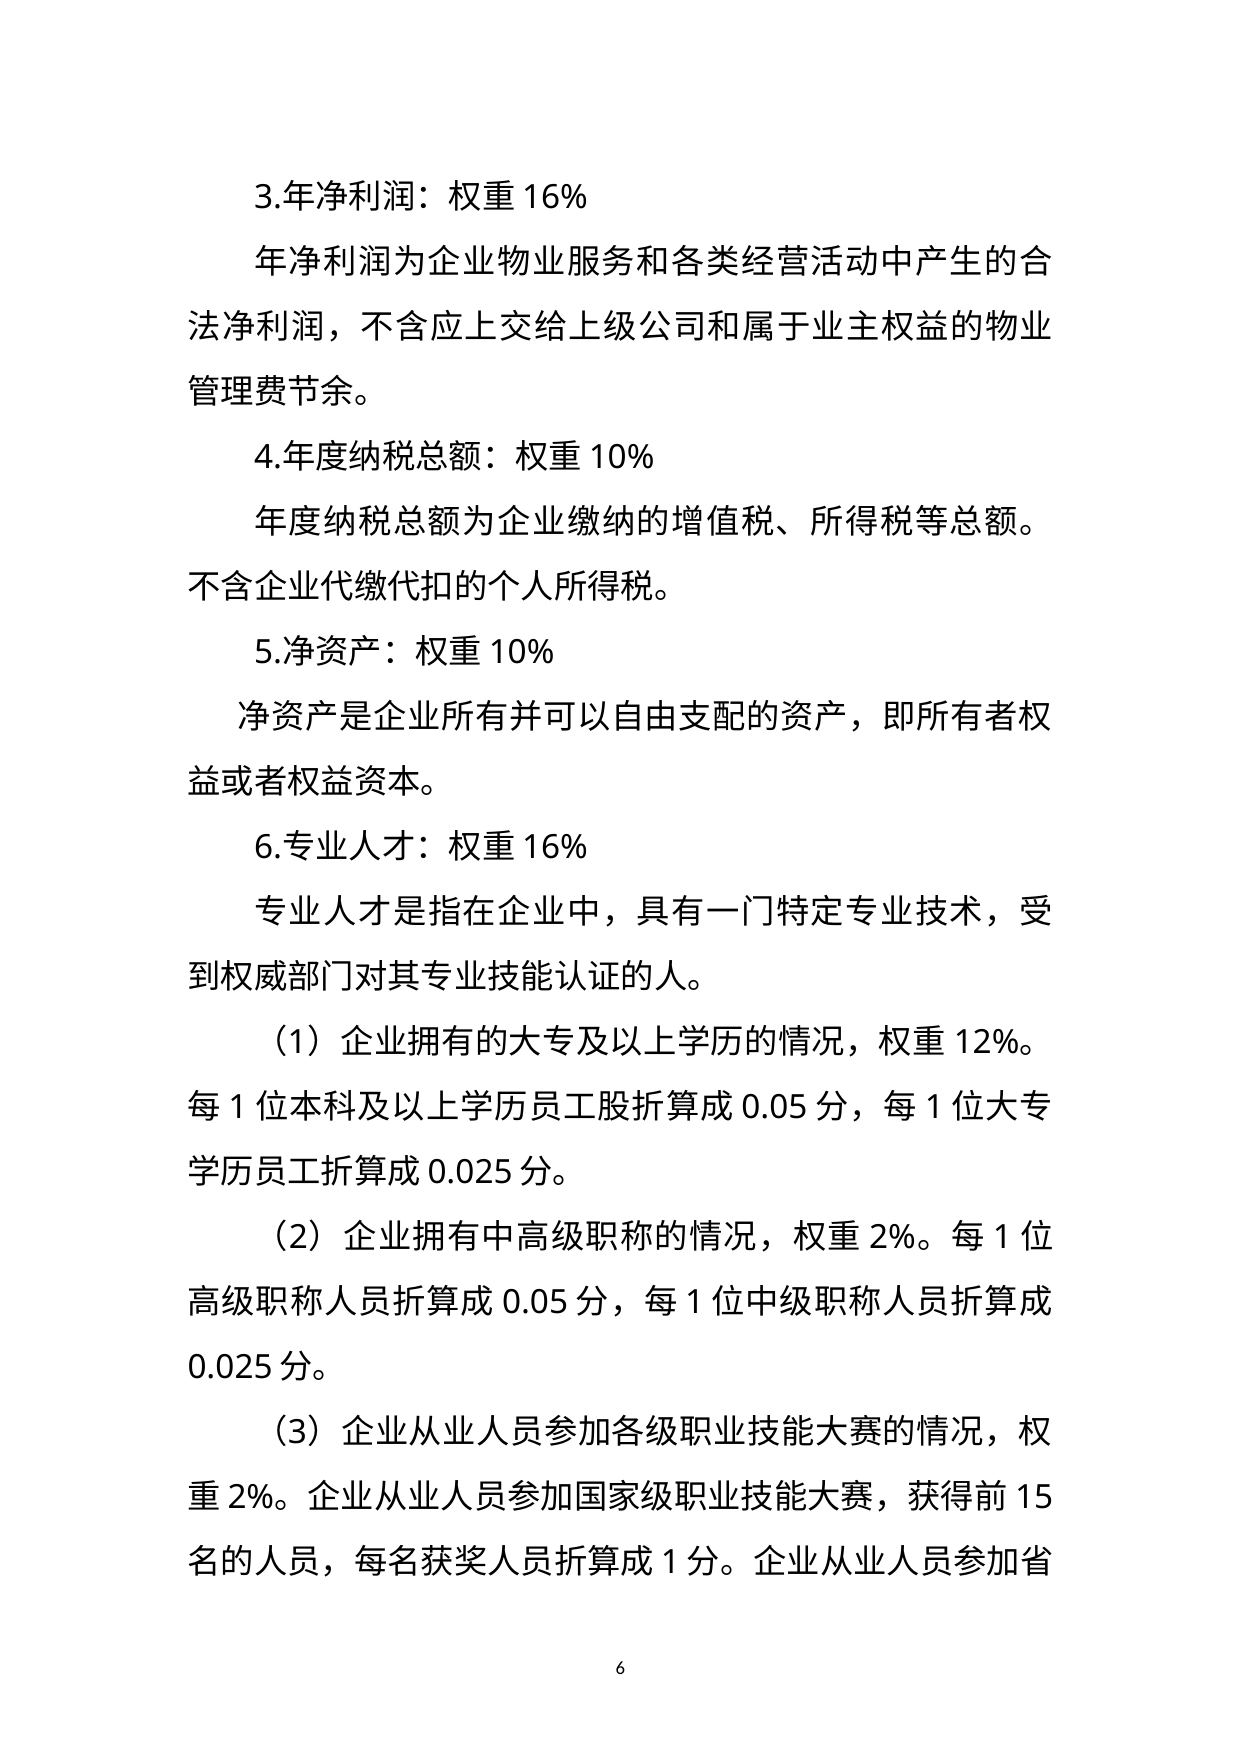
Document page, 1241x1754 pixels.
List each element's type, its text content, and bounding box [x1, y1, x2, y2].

text 年度纳税总额为企业缴纳的增值税、所得税等总额。不含企业代缴代扣的个人所得税。 [187, 487, 1053, 617]
text 6.专业人才：权重16% [187, 812, 1053, 877]
text 专业人才是指在企业中，具有一门特定专业技术，受到权威部门对其专业技能认证的人。 [187, 877, 1053, 1007]
text 年净利润为企业物业服务和各类经营活动中产生的合法净利润，不含应上交给上级公司和属于业主权益的物业管理费节余。 [187, 227, 1053, 422]
text （1）企业拥有的大专及以上学历的情况，权重12%。每1位本科及以上学历员工股折算成0.05分，每1位大专学历员工折算成0.025分。 [187, 1007, 1053, 1202]
text 净资产是企业所有并可以自由支配的资产，即所有者权益或者权益资本。 [187, 682, 1053, 812]
text 4.年度纳税总额：权重10% [187, 422, 1053, 487]
text 5.净资产：权重10% [187, 617, 1053, 682]
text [187, 1397, 1053, 1592]
text 3.年净利润：权重16% [187, 162, 1053, 227]
text （2）企业拥有中高级职称的情况，权重2%。每1位高级职称人员折算成0.05分，每1位中级职称人员折算成0.025分。 [187, 1202, 1053, 1397]
